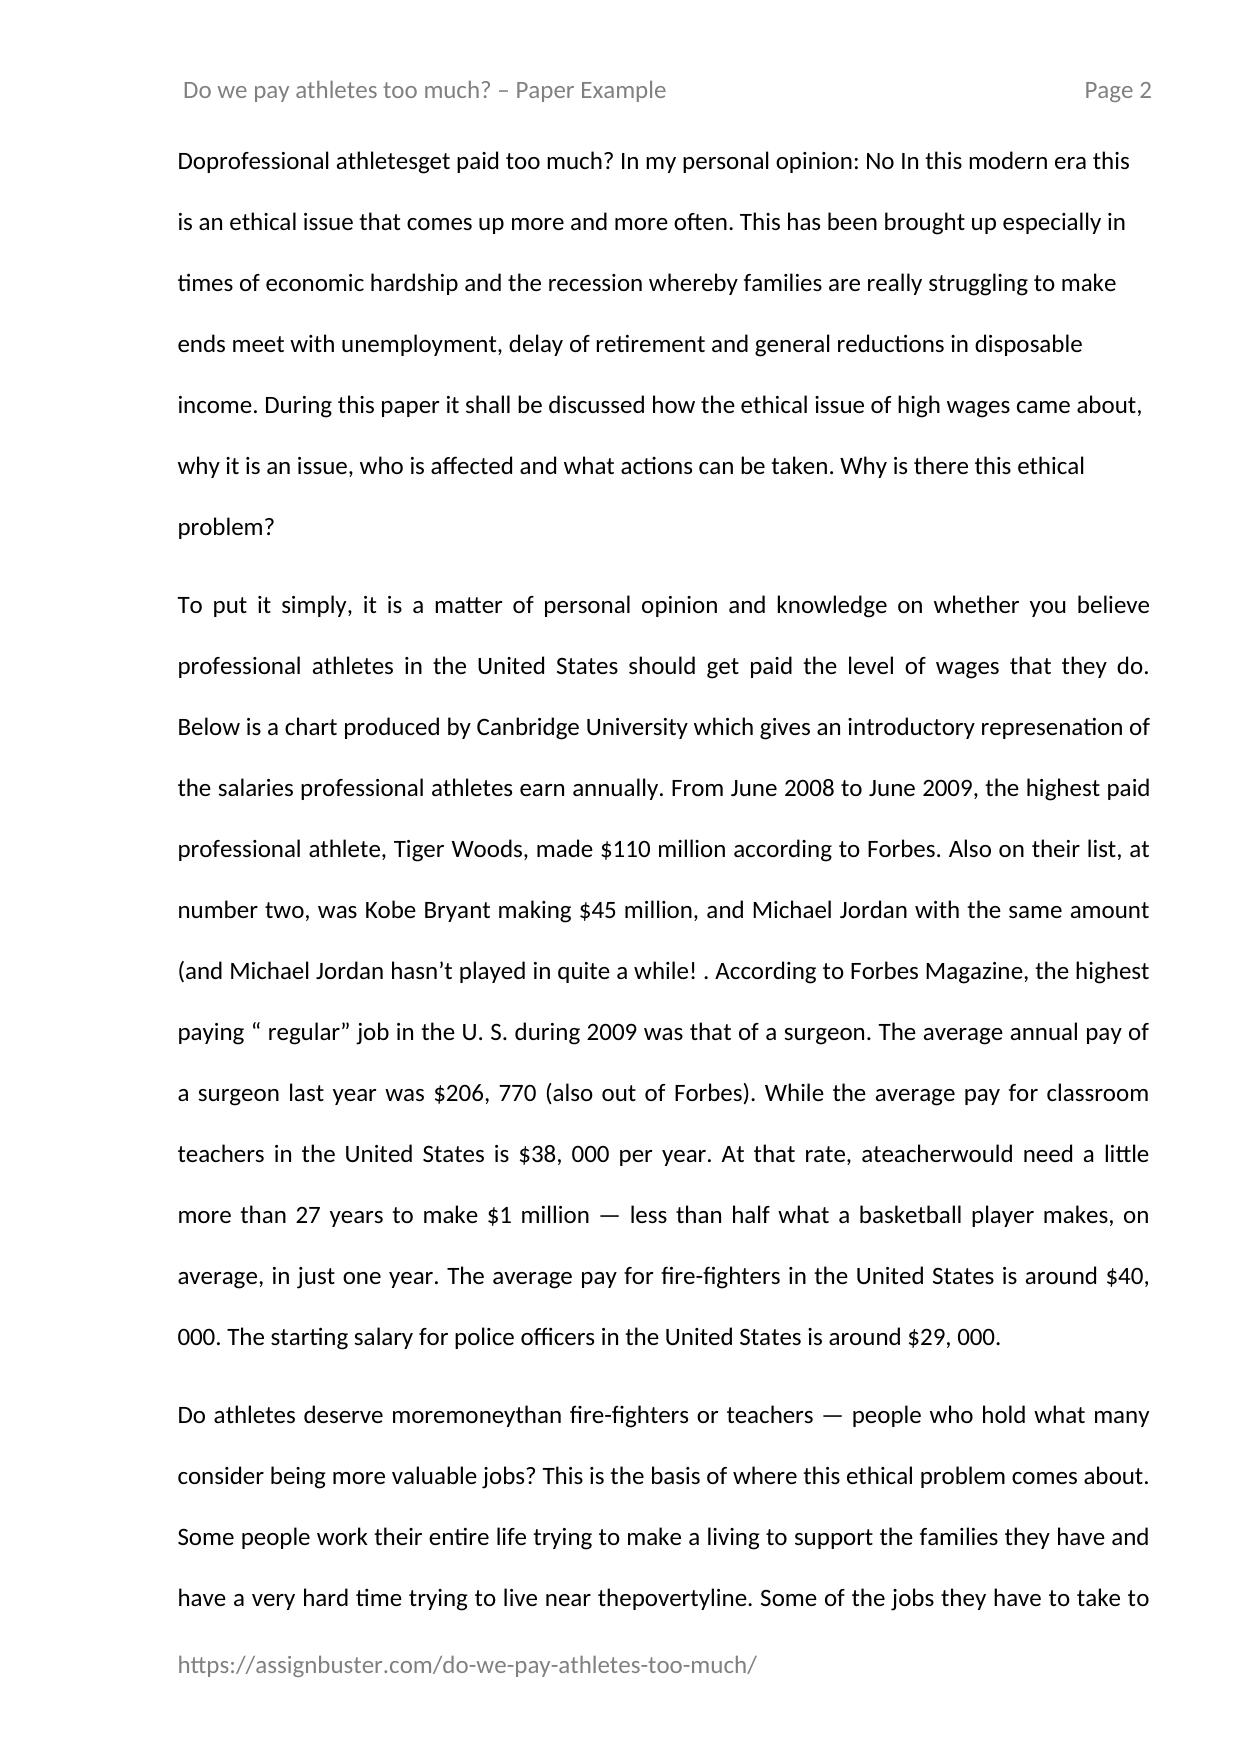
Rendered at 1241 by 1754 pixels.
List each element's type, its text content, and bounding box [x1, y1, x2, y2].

text To put it simply, it is a matter of personal opinion and knowledge on whether you believe professional athletes in the United States should get paid the level of wages that they do. Below is a chart produced by Canbridge University which gives an introductory represenation of the salaries professional athletes earn annually. From June 2008 to June 2009, the highest paid professional athlete, Tiger Woods, made $110 million according to Forbes. Also on their list, at number two, was Kobe Bryant making $45 million, and Michael Jordan with the same amount (and Michael Jordan hasn’t played in quite a while! . According to Forbes Magazine, the highest paying “ regular” job in the U. S. during 2009 was that of a surgeon. The average annual pay of a surgeon last year was $206, 770 (also out of Forbes). While the average pay for classroom teachers in the United States is $38, 000 per year. At that rate, ateacherwould need a little more than 27 years to make $1 million — less than half what a basketball player makes, on average, in just one year. The average pay for fire-fighters in the United States is around $40, 000. The starting salary for police officers in the United States is around $29, 000. [177, 589, 1152, 1352]
text Doprofessional athletesget paid too much? In my personal opinion: No In this modern era this is an ethical issue that comes up more and more often. This has been brought up especially in times of economic hardship and the recession whereby families are really struggling to make ends meet with unemployment, delay of retirement and general reductions in disposable income. During this paper it shall be discussed how the ethical issue of high wages came about, why it is an issue, who is affected and what actions can be taken. Why is there this ethical problem? [177, 145, 1152, 542]
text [177, 1399, 1152, 1613]
